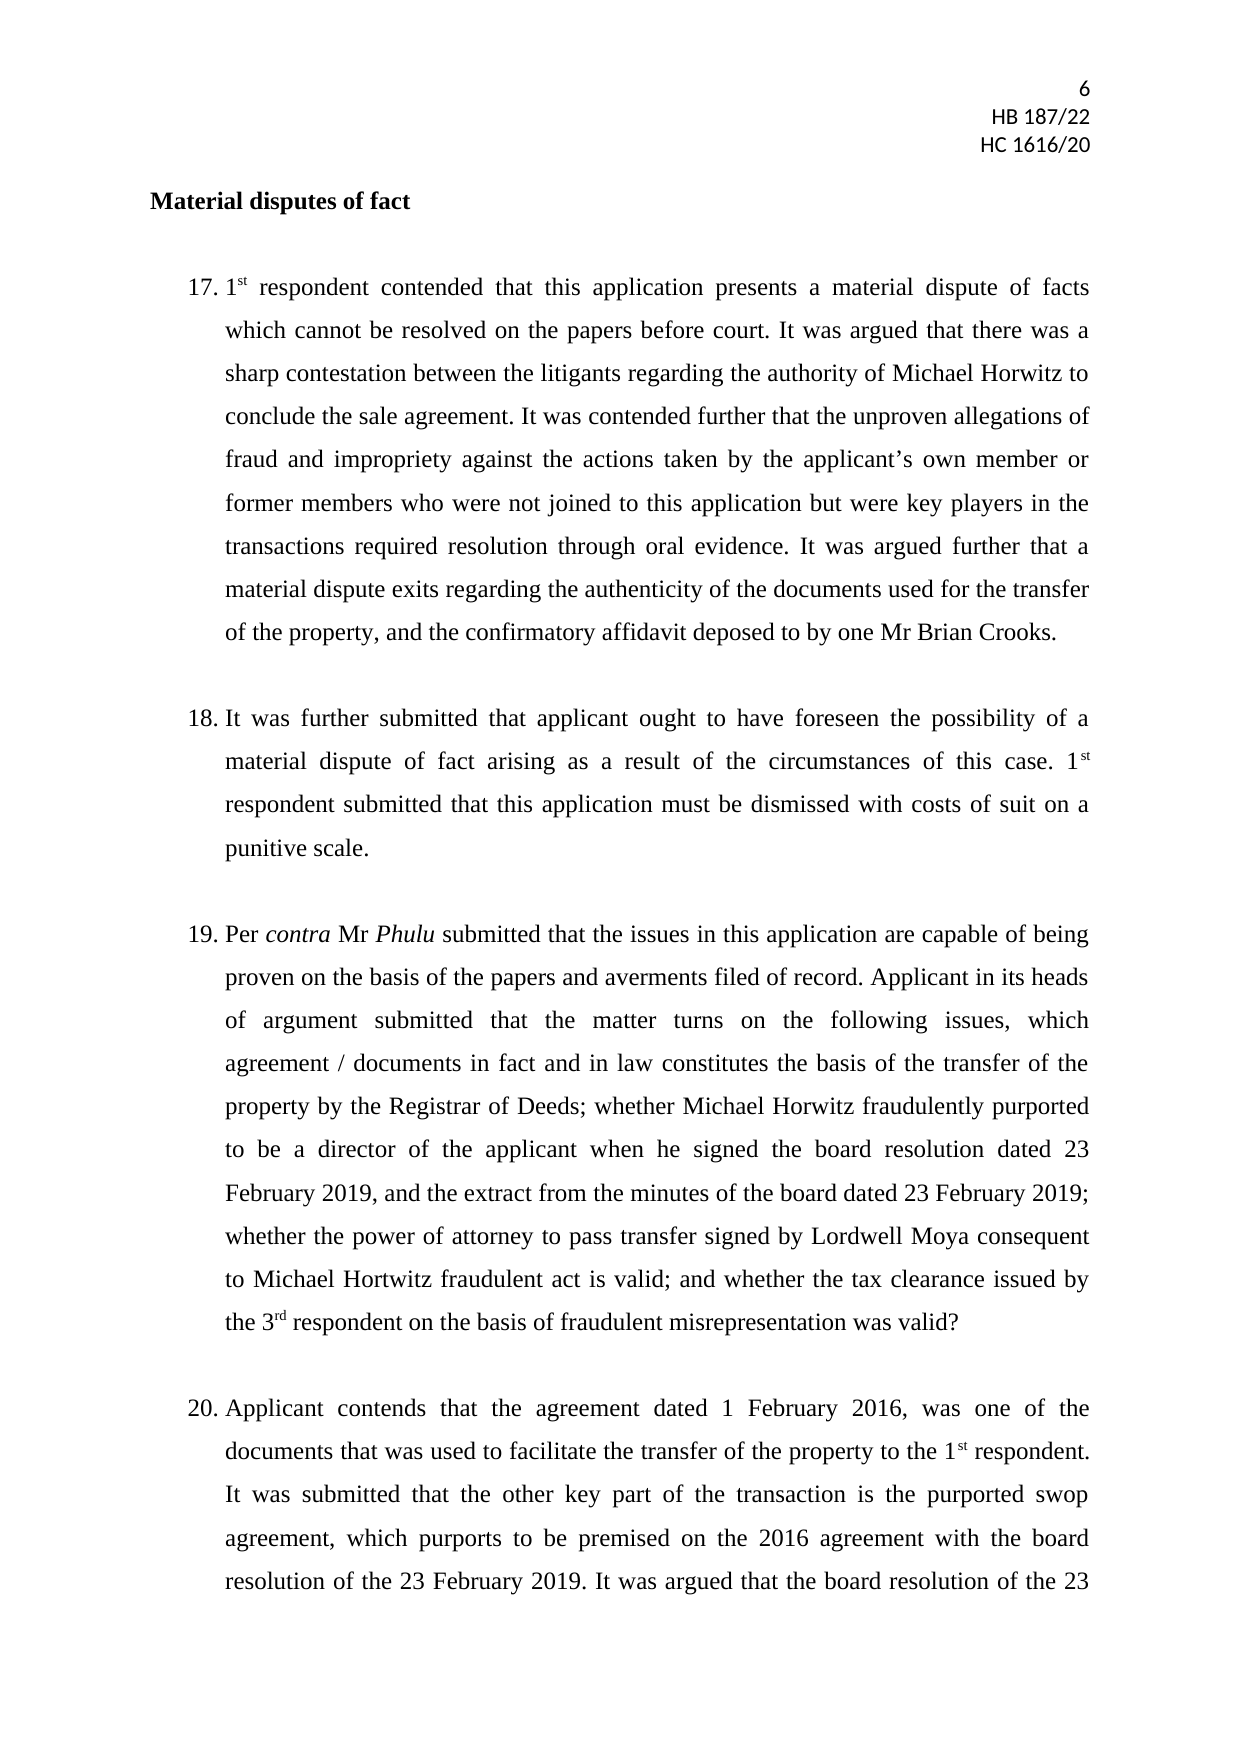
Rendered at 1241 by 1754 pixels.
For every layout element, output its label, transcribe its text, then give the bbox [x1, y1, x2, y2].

text Material disputes of fact [150, 186, 1090, 214]
list Per contra Mr Phulu submitted that the issues in this application are capable of being proven on the basis of the papers and averments filed of record. Applicant in its heads of argument submitted that the matter turns on the following issues, which agreement / documents in fact and in law constitutes the basis of the transfer of the property by the Registrar of Deeds; whether Michael Horwitz fraudulently purported to be a director of the applicant when he signed the board resolution dated 23 February 2019, and the extract from the minutes of the board dated 23 February 2019; whether the power of attorney to pass transfer signed by Lordwell Moya consequent to Michael Hortwitz fraudulent act is valid; and whether the tax clearance issued by the 3rd respondent on the basis of fraudulent misrepresentation was valid? [187, 919, 1090, 1336]
list 1st respondent contended that this application presents a material dispute of facts which cannot be resolved on the papers before court. It was argued that there was a sharp contestation between the litigants regarding the authority of Michael Horwitz to conclude the sale agreement. It was contended further that the unproven allegations of fraud and impropriety against the actions taken by the applicant’s own member or former members who were not joined to this application but were key players in the transactions required resolution through oral evidence. It was argued further that a material dispute exits regarding the authenticity of the documents used for the transfer of the property, and the confirmatory affidavit deposed to by one Mr Brian Crooks. [187, 272, 1090, 646]
list It was further submitted that applicant ought to have foreseen the possibility of a material dispute of fact arising as a result of the circumstances of this case. 1st respondent submitted that this application must be dismissed with costs of suit on a punitive scale. [187, 703, 1090, 861]
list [187, 1393, 1090, 1594]
